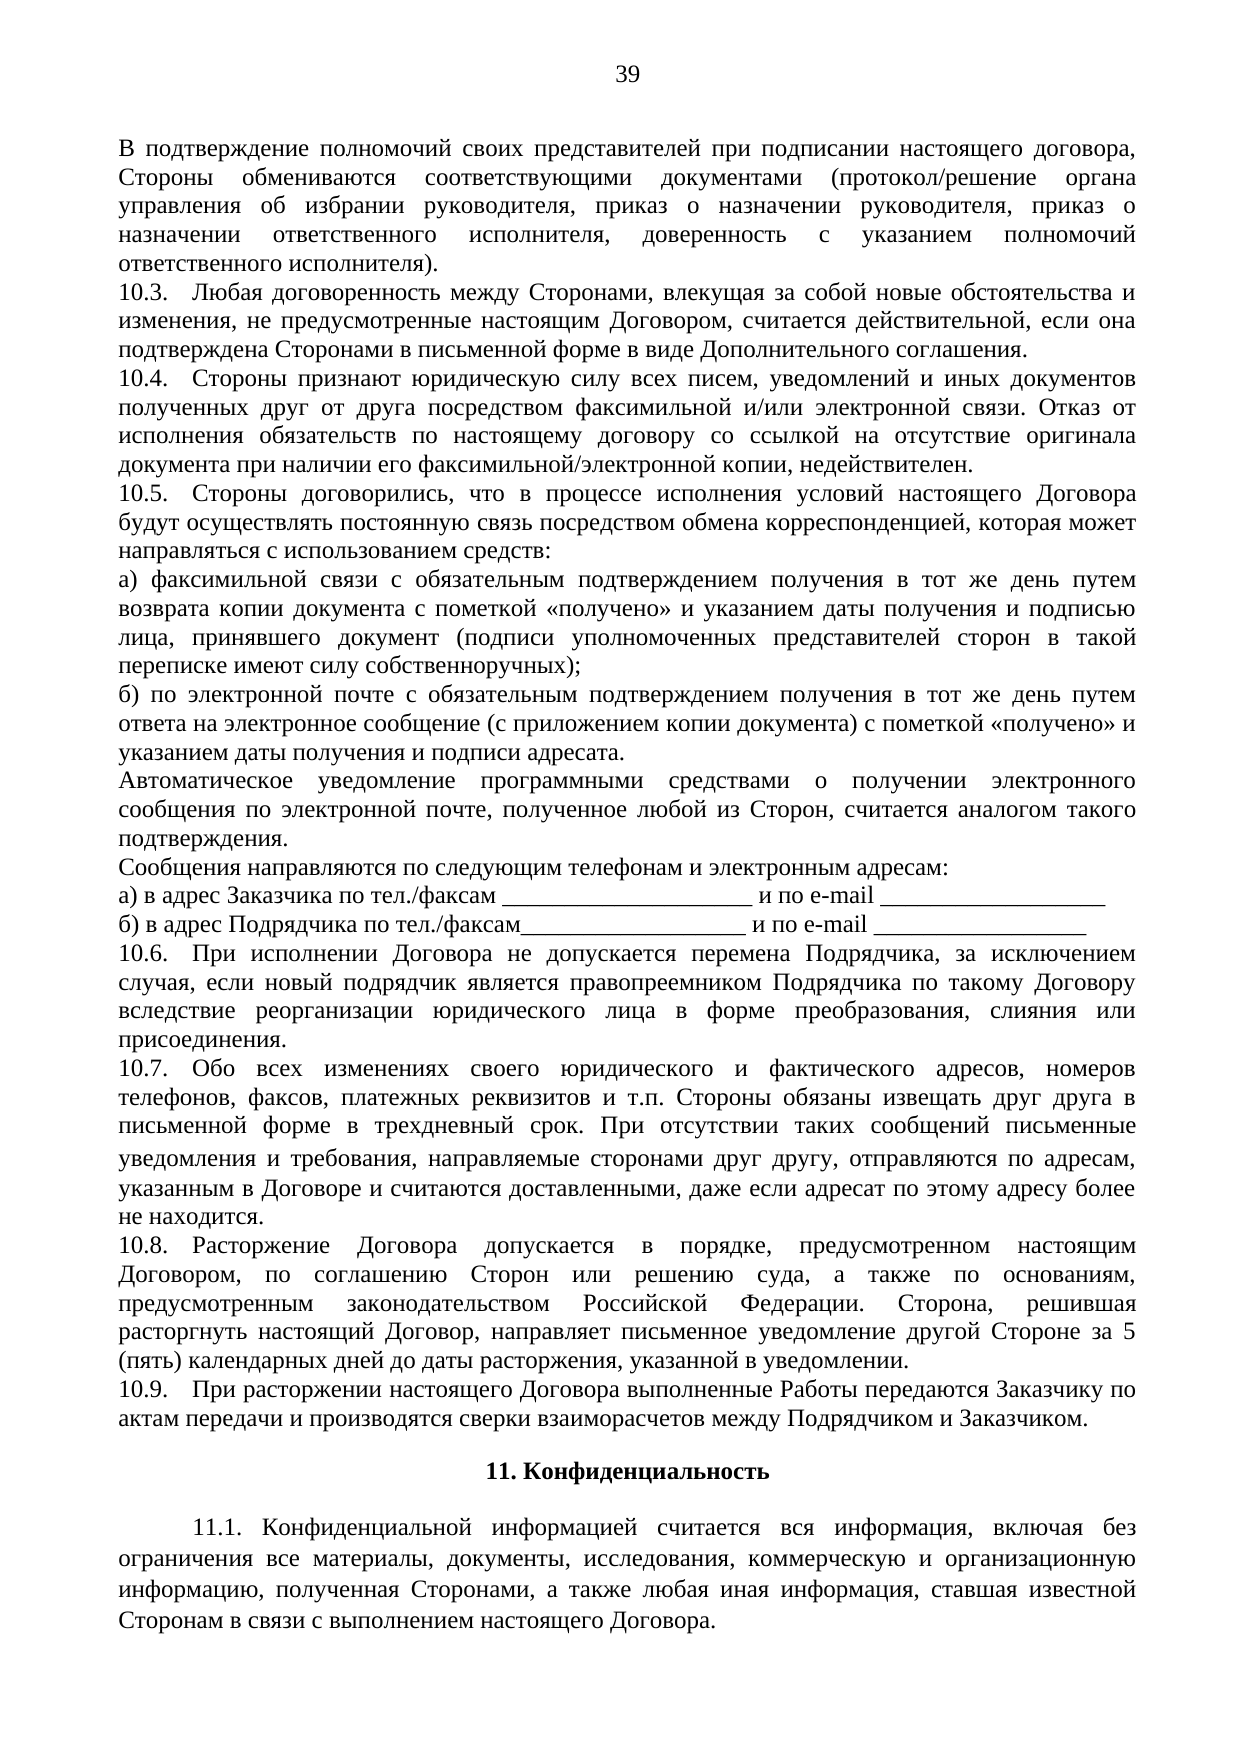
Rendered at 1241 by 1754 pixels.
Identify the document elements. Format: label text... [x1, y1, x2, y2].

text 11. Конфиденциальность [118, 1456, 1137, 1485]
text В подтверждение полномочий своих представителей при подписании настоящего договора, Стороны обмениваются соответствующими документами (протокол/решение органа управления об избрании руководителя, приказ о назначении руководителя, приказ о назначении ответственного исполнителя, доверенность с указанием полномочий ответственного исполнителя). [118, 133, 1137, 277]
list При расторжении настоящего Договора выполненные Работы передаются Заказчику по актам передачи и производятся сверки взаиморасчетов между Подрядчиком и Заказчиком. [118, 1374, 1137, 1431]
text б) по электронной почте с обязательным подтверждением получения в тот же день путем ответа на электронное сообщение (с приложением копии документа) с пометкой «получено» и указанием даты получения и подписи адресата. [118, 679, 1137, 765]
text а) в адрес Заказчика по тел./факсам ____________________ и по e-mail __________________ [118, 880, 1137, 909]
text б) в адрес Подрядчика по тел./факсам__________________ и по e-mail _________________ [118, 909, 1137, 938]
text 11.1. Конфиденциальной информацией считается вся информация, включая без ограничения все материалы, документы, исследования, коммерческую и организационную информацию, полученная Сторонами, а также любая иная информация, ставшая известной Сторонам в связи с выполнением настоящего Договора. [118, 1512, 1137, 1634]
list Обо всех изменениях своего юридического и фактического адресов, номеров телефонов, факсов, платежных реквизитов и т.п. Стороны обязаны извещать друг друга в письменной форме в трехдневный срок. При отсутствии таких сообщений письменные уведомления и требования, направляемые сторонами друг другу, отправляются по адресам, указанным в Договоре и считаются доставленными, даже если адресат по этому адресу более не находится. [118, 1053, 1137, 1230]
text Автоматическое уведомление программными средствами о получении электронного сообщения по электронной почте, полученное любой из Сторон, считается аналогом такого подтверждения. [118, 765, 1137, 852]
list При исполнении Договора не допускается перемена Подрядчика, за исключением случая, если новый подрядчик является правопреемником Подрядчика по такому Договору вследствие реорганизации юридического лица в форме преобразования, слияния или присоединения. [118, 938, 1137, 1053]
list Расторжение Договора допускается в порядке, предусмотренном настоящим Договором, по соглашению Сторон или решению суда, а также по основаниям, предусмотренным законодательством Российской Федерации. Сторона, решившая расторгнуть настоящий Договор, направляет письменное уведомление другой Стороне за 5 (пять) календарных дней до даты расторжения, указанной в уведомлении. [118, 1230, 1137, 1374]
text Сообщения направляются по следующим телефонам и электронным адресам: [118, 852, 1137, 880]
list Стороны признают юридическую силу всех писем, уведомлений и иных документов полученных друг от друга посредством факсимильной и/или электронной связи. Отказ от исполнения обязательств по настоящему договору со ссылкой на отсутствие оригинала документа при наличии его факсимильной/электронной копии, недействителен. [118, 363, 1137, 478]
list Любая договоренность между Сторонами, влекущая за собой новые обстоятельства и изменения, не предусмотренные настоящим Договором, считается действительной, если она подтверждена Сторонами в письменной форме в виде Дополнительного соглашения. [118, 277, 1137, 363]
list Стороны договорились, что в процессе исполнения условий настоящего Договора будут осуществлять постоянную связь посредством обмена корреспонденцией, которая может направляться с использованием средств: [118, 478, 1137, 564]
text а) факсимильной связи с обязательным подтверждением получения в тот же день путем возврата копии документа с пометкой «получено» и указанием даты получения и подписью лица, принявшего документ (подписи уполномоченных представителей сторон в такой переписке имеют силу собственноручных); [118, 564, 1137, 679]
